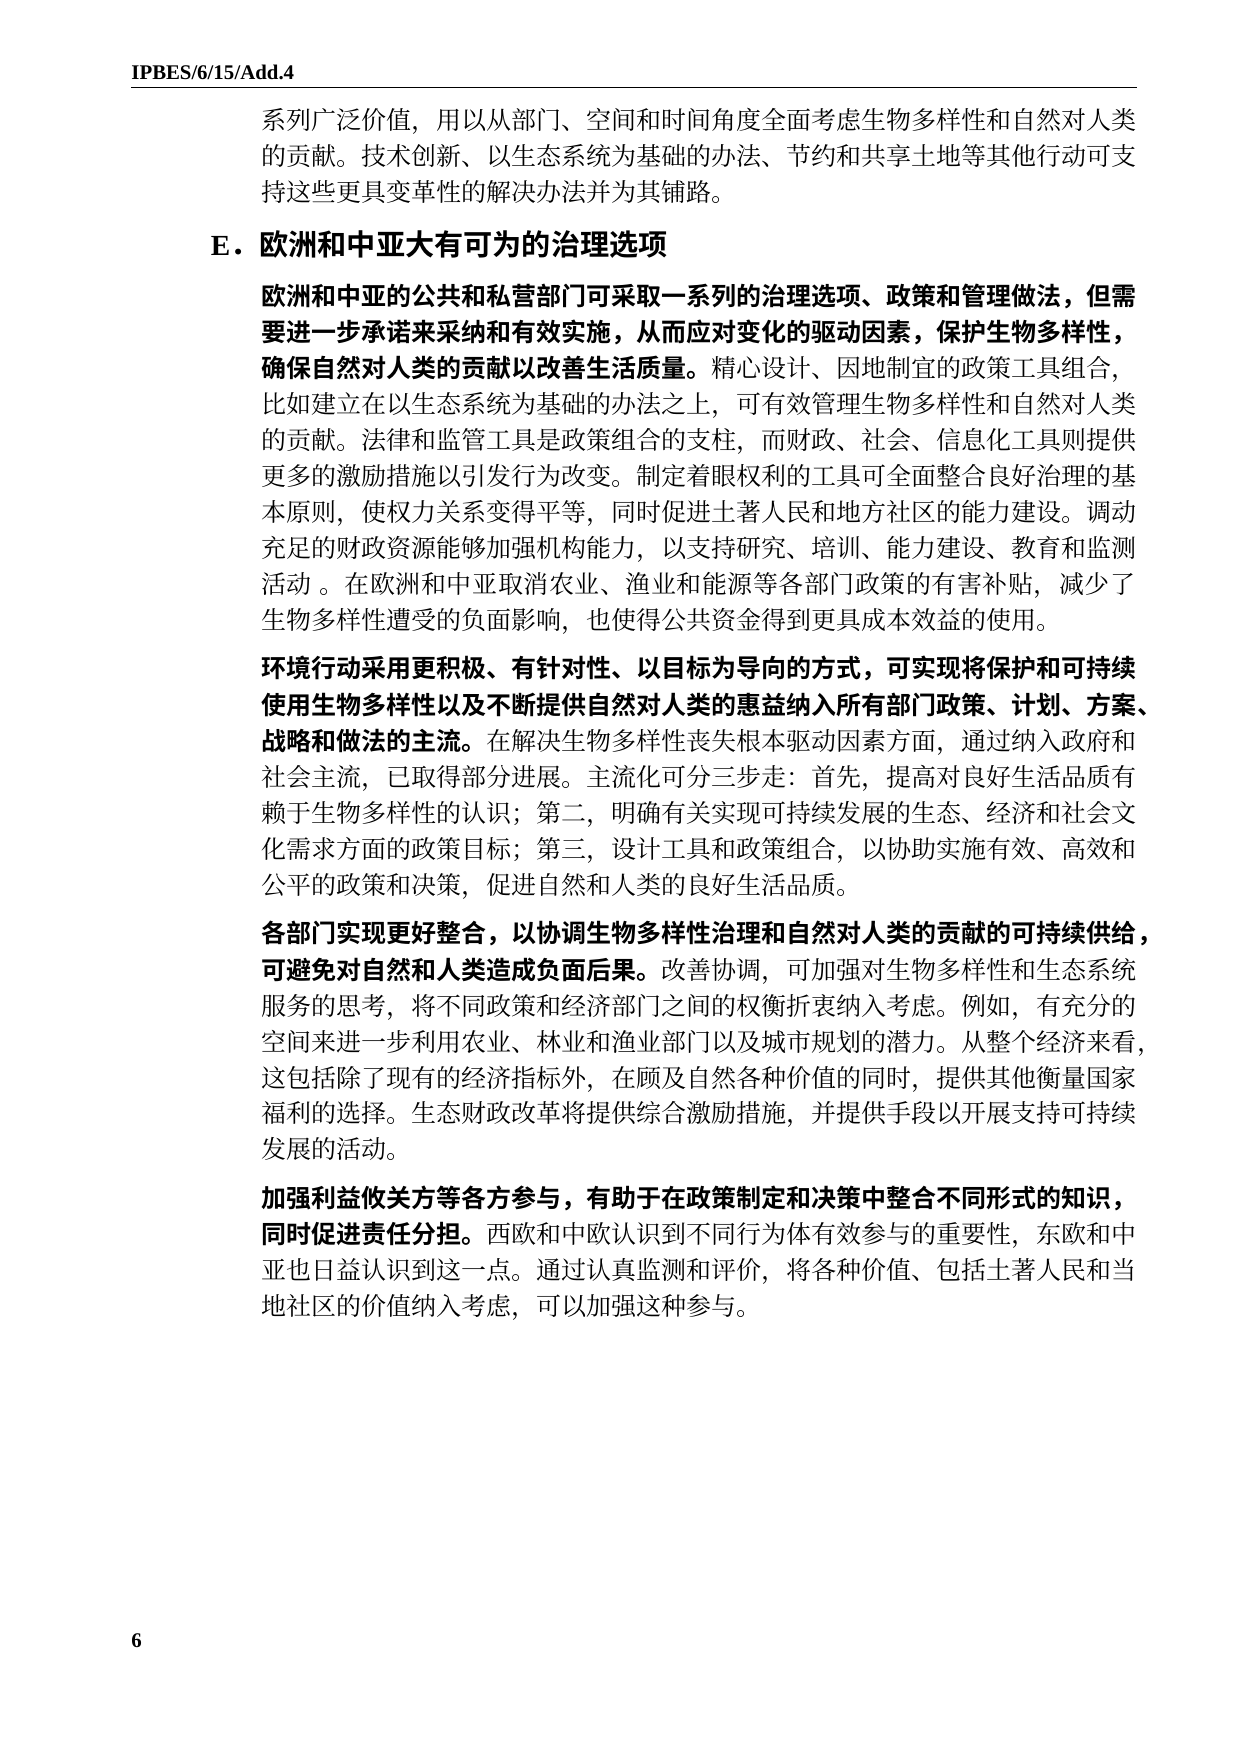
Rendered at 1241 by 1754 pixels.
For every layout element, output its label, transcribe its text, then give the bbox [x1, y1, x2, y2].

text 加强利益攸关方等各方参与，有助于在政策制定和决策中整合不同形式的知识，同时促进责任分担。西欧和中欧认识到不同行为体有效参与的重要性，东欧和中亚也日益认识到这一点。通过认真监测和评价，将各种价值、包括土著人民和当地社区的价值纳入考虑，可以加强这种参与。 [261, 1178, 1137, 1323]
text 环境行动采用更积极、有针对性、以目标为导向的方式，可实现将保护和可持续使用生物多样性以及不断提供自然对人类的惠益纳入所有部门政策、计划、方案、战略和做法的主流。在解决生物多样性丧失根本驱动因素方面，通过纳入政府和社会主流，已取得部分进展。主流化可分三步走：首先，提高对良好生活品质有赖于生物多样性的认识；第二，明确有关实现可持续发展的生态、经济和社会文化需求方面的政策目标；第三，设计工具和政策组合，以协助实施有效、高效和公平的政策和决策，促进自然和人类的良好生活品质。 [261, 649, 1137, 901]
list E．欧洲和中亚大有可为的治理选项 [57, 221, 1137, 263]
text 欧洲和中亚的公共和私营部门可采取一系列的治理选项、政策和管理做法，但需要进一步承诺来采纳和有效实施，从而应对变化的驱动因素，保护生物多样性，确保自然对人类的贡献以改善生活质量。精心设计、因地制宜的政策工具组合，比如建立在以生态系统为基础的办法之上，可有效管理生物多样性和自然对人类的贡献。法律和监管工具是政策组合的支柱，而财政、社会、信息化工具则提供更多的激励措施以引发行为改变。制定着眼权利的工具可全面整合良好治理的基本原则，使权力关系变得平等，同时促进土著人民和地方社区的能力建设。调动充足的财政资源能够加强机构能力，以支持研究、培训、能力建设、教育和监测活动 。在欧洲和中亚取消农业、渔业和能源等各部门政策的有害补贴，减少了生物多样性遭受的负面影响，也使得公共资金得到更具成本效益的使用。 [261, 276, 1137, 636]
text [261, 101, 1137, 209]
text 各部门实现更好整合，以协调生物多样性治理和自然对人类的贡献的可持续供给，可避免对自然和人类造成负面后果。改善协调，可加强对生物多样性和生态系统服务的思考，将不同政策和经济部门之间的权衡折衷纳入考虑。例如，有充分的空间来进一步利用农业、林业和渔业部门以及城市规划的潜力。从整个经济来看，这包括除了现有的经济指标外，在顾及自然各种价值的同时，提供其他衡量国家福利的选择。生态财政改革将提供综合激励措施，并提供手段以开展支持可持续发展的活动。 [261, 914, 1137, 1166]
